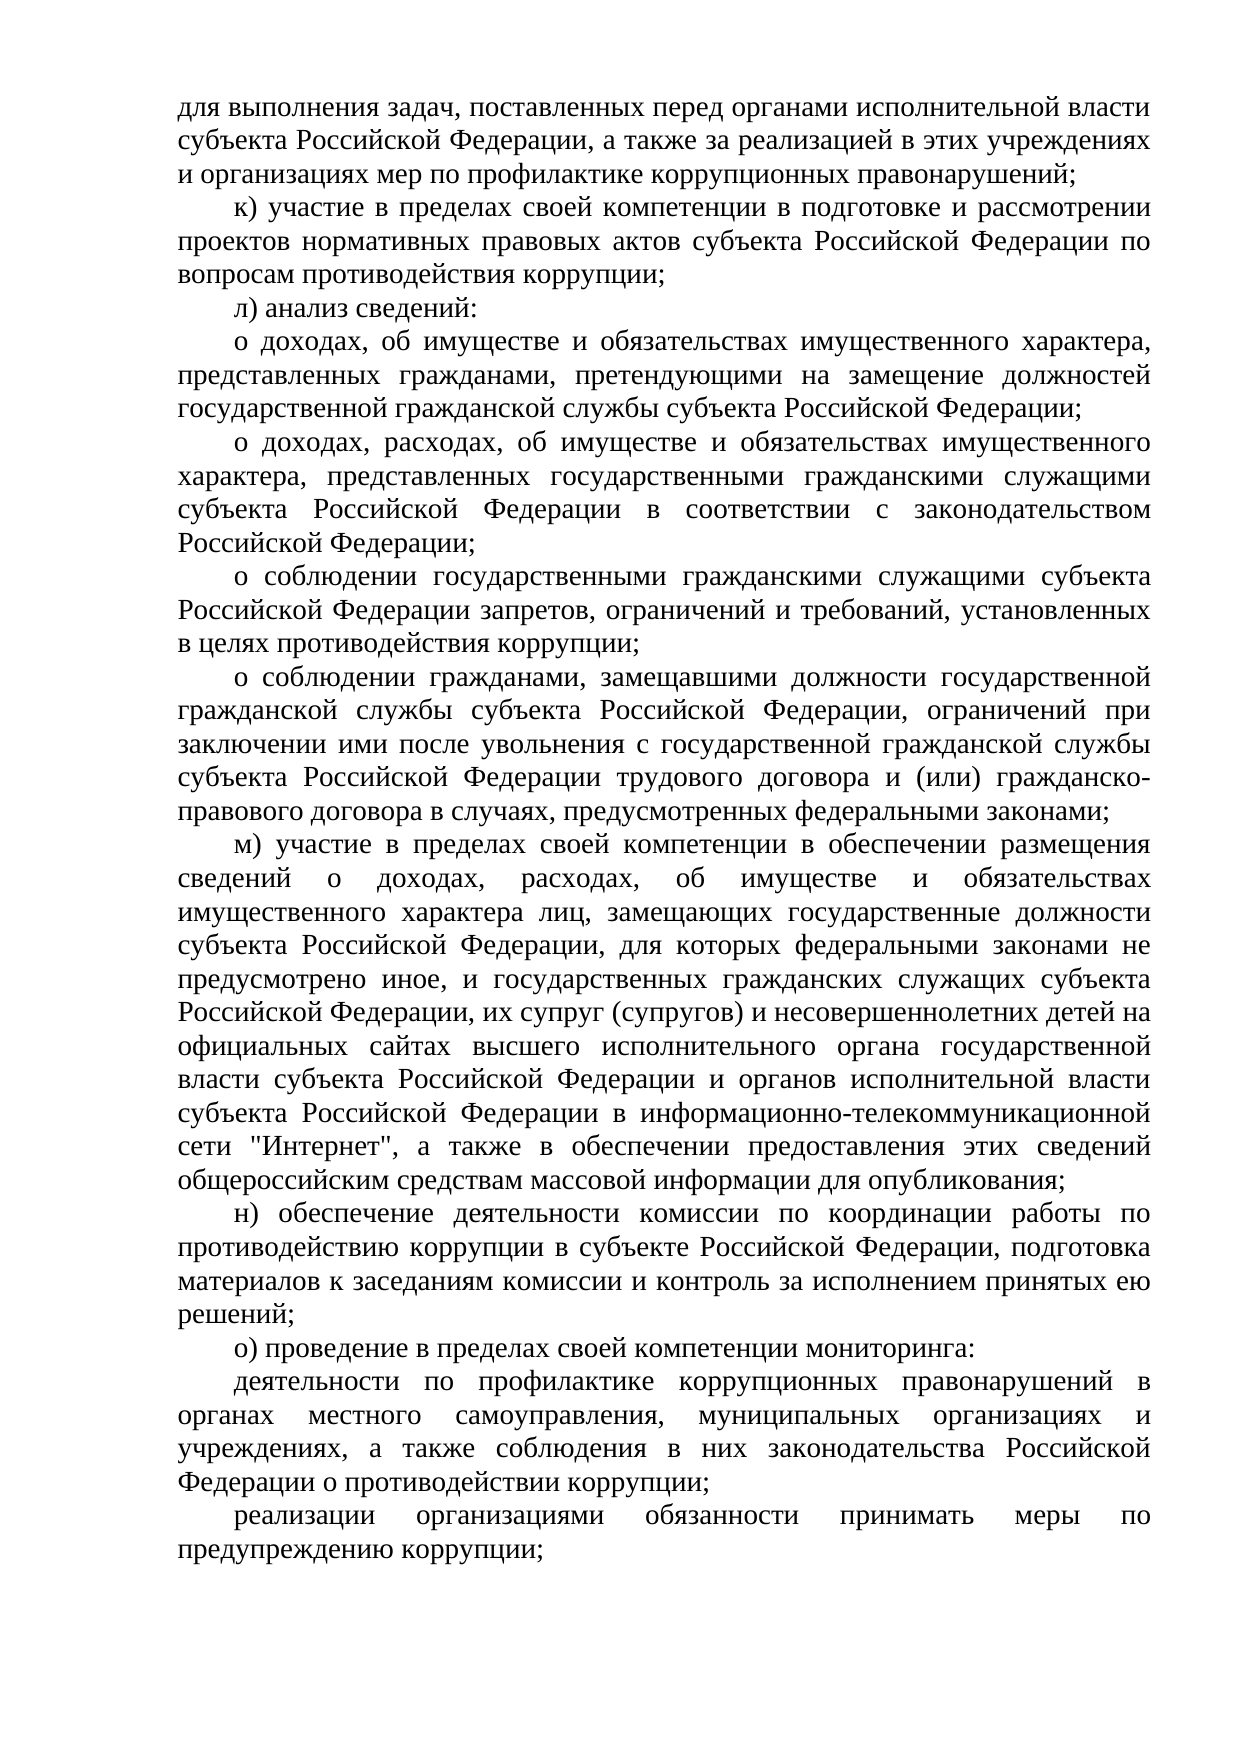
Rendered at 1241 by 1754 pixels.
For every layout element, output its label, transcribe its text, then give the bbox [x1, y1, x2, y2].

text о соблюдении гражданами, замещавшими должности государственной гражданской службы субъекта Российской Федерации, ограничений при заключении ими после увольнения с государственной гражданской службы субъекта Российской Федерации трудового договора и (или) гражданско-правового договора в случаях, предусмотренных федеральными законами; [177, 659, 1152, 827]
text о доходах, об имуществе и обязательствах имущественного характера, представленных гражданами, претендующими на замещение должностей государственной гражданской службы субъекта Российской Федерации; [177, 323, 1152, 424]
text реализации организациями обязанности принимать меры по предупреждению коррупции; [177, 1497, 1152, 1564]
text н) обеспечение деятельности комиссии по координации работы по противодействию коррупции в субъекте Российской Федерации, подготовка материалов к заседаниям комиссии и контроль за исполнением принятых ею решений; [177, 1196, 1152, 1330]
text м) участие в пределах своей компетенции в обеспечении размещения сведений о доходах, расходах, об имуществе и обязательствах имущественного характера лиц, замещающих государственные должности субъекта Российской Федерации, для которых федеральными законами не предусмотрено иное, и государственных гражданских служащих субъекта Российской Федерации, их супруг (супругов) и несовершеннолетних детей на официальных сайтах высшего исполнительного органа государственной власти субъекта Российской Федерации и органов исполнительной власти субъекта Российской Федерации в информационно-телекоммуникационной сети "Интернет", а также в обеспечении предоставления этих сведений общероссийским средствам массовой информации для опубликования; [177, 827, 1152, 1196]
text о доходах, расходах, об имуществе и обязательствах имущественного характера, представленных государственными гражданскими служащими субъекта Российской Федерации в соответствии с законодательством Российской Федерации; [177, 424, 1152, 558]
text о соблюдении государственными гражданскими служащими субъекта Российской Федерации запретов, ограничений и требований, установленных в целях противодействия коррупции; [177, 558, 1152, 659]
text деятельности по профилактике коррупционных правонарушений в органах местного самоуправления, муниципальных организациях и учреждениях, а также соблюдения в них законодательства Российской Федерации о противодействии коррупции; [177, 1363, 1152, 1497]
text о) проведение в пределах своей компетенции мониторинга: [177, 1330, 1152, 1363]
text л) анализ сведений: [177, 290, 1152, 323]
text к) участие в пределах своей компетенции в подготовке и рассмотрении проектов нормативных правовых актов субъекта Российской Федерации по вопросам противодействия коррупции; [177, 189, 1152, 290]
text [177, 89, 1152, 189]
